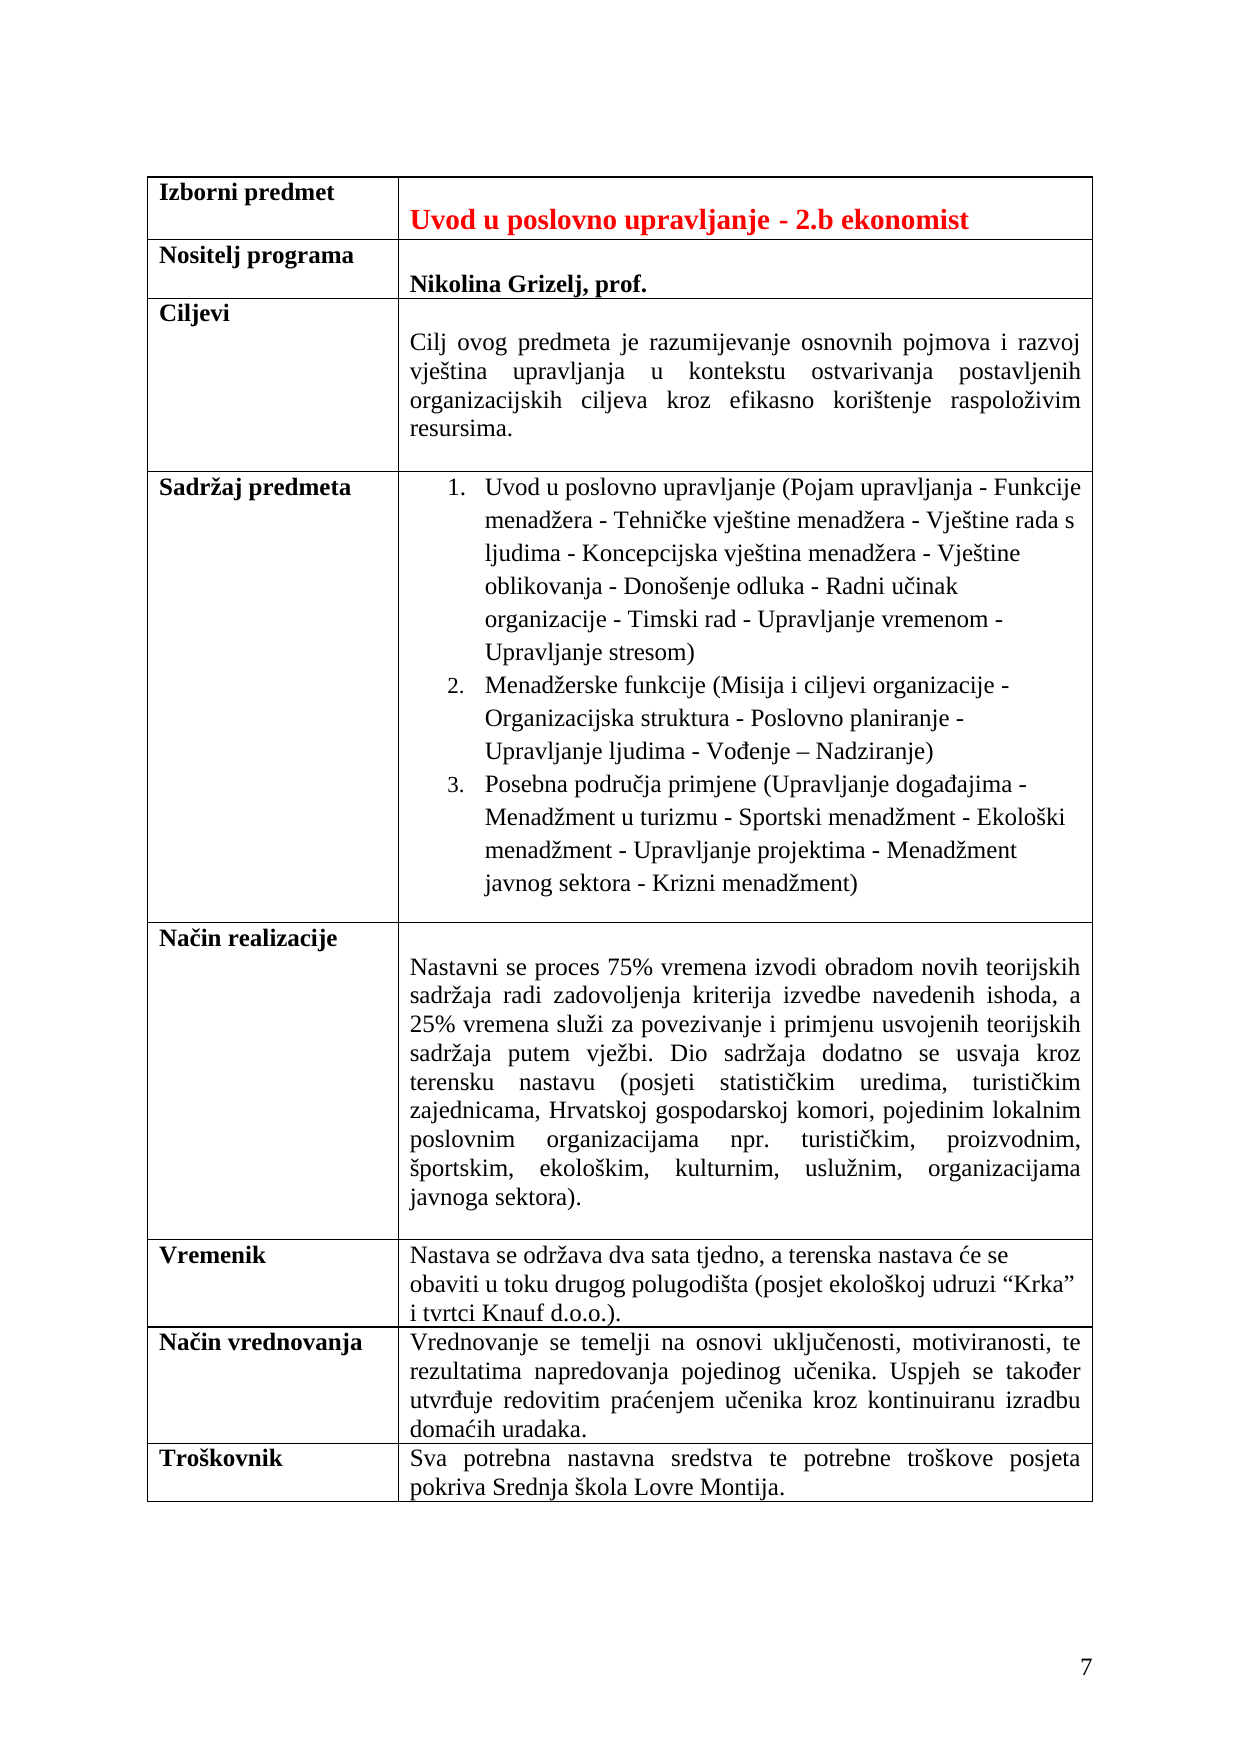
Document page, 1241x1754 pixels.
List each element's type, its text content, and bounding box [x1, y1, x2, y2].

table_cell Uvod u poslovno upravljanje (Pojam upravljanja - Funkcije menadžera - Tehničke vještine menadžera - Vještine rada s ljudima - Koncepcijska vještina menadžera - Vještine oblikovanja - Donošenje odluka - Radni učinak organizacije - Timski rad - Upravljanje vremenom - Upravljanje stresom) Menadžerske funkcije (Misija i ciljevi organizacije - Organizacijska struktura - Poslovno planiranje - Upravljanje ljudima - Vođenje – Nadziranje) Posebna područja primjene (Upravljanje događajima - Menadžment u turizmu - Sportski menadžment - Ekološki menadžment - Upravljanje projektima - Menadžment javnog sektora - Krizni menadžment) [399, 472, 1092, 922]
table_header Uvod u poslovno upravljanje - 2.b ekonomist [399, 178, 1092, 239]
table_cell Nositelj programa [148, 240, 398, 297]
table_cell Vrednovanje se temelji na osnovi uključenosti, motiviranosti, te rezultatima napredovanja pojedinog učenika. Uspjeh se također utvrđuje redovitim praćenjem učenika kroz kontinuiranu izradbu domaćih uradaka. [399, 1328, 1092, 1442]
table_cell Način vrednovanja [148, 1328, 398, 1442]
table_cell Cilj ovog predmeta je razumijevanje osnovnih pojmova i razvoj vještina upravljanja u kontekstu ostvarivanja postavljenih organizacijskih ciljeva kroz efikasno korištenje raspoloživim resursima. [399, 299, 1092, 471]
table_cell Nastavni se proces 75% vremena izvodi obradom novih teorijskih sadržaja radi zadovoljenja kriterija izvedbe navedenih ishoda, a 25% vremena služi za povezivanje i primjenu usvojenih teorijskih sadržaja putem vježbi. Dio sadržaja dodatno se usvaja kroz terensku nastavu (posjeti statističkim uredima, turističkim zajednicama, Hrvatskoj gospodarskoj komori, pojedinim lokalnim poslovnim organizacijama npr. turističkim, proizvodnim, športskim, ekološkim, kulturnim, uslužnim, organizacijama javnoga sektora). [399, 923, 1092, 1239]
table_cell Troškovnik [148, 1444, 398, 1501]
table_cell Način realizacije [148, 923, 398, 1239]
table_cell Vremenik [148, 1240, 398, 1326]
table_cell Sadržaj predmeta [148, 472, 398, 922]
table_cell Ciljevi [148, 299, 398, 471]
table_cell Nastava se održava dva sata tjedno, a terenska nastava će se obaviti u toku drugog polugodišta (posjet ekološkoj udruzi “Krka” i tvrtci Knauf d.o.o.). [399, 1240, 1092, 1326]
table_cell Sva potrebna nastavna sredstva te potrebne troškove posjeta pokriva Srednja škola Lovre Montija. [399, 1444, 1092, 1501]
table_header Izborni predmet [148, 178, 398, 239]
table_cell Nikolina Grizelj, prof. [399, 240, 1092, 297]
